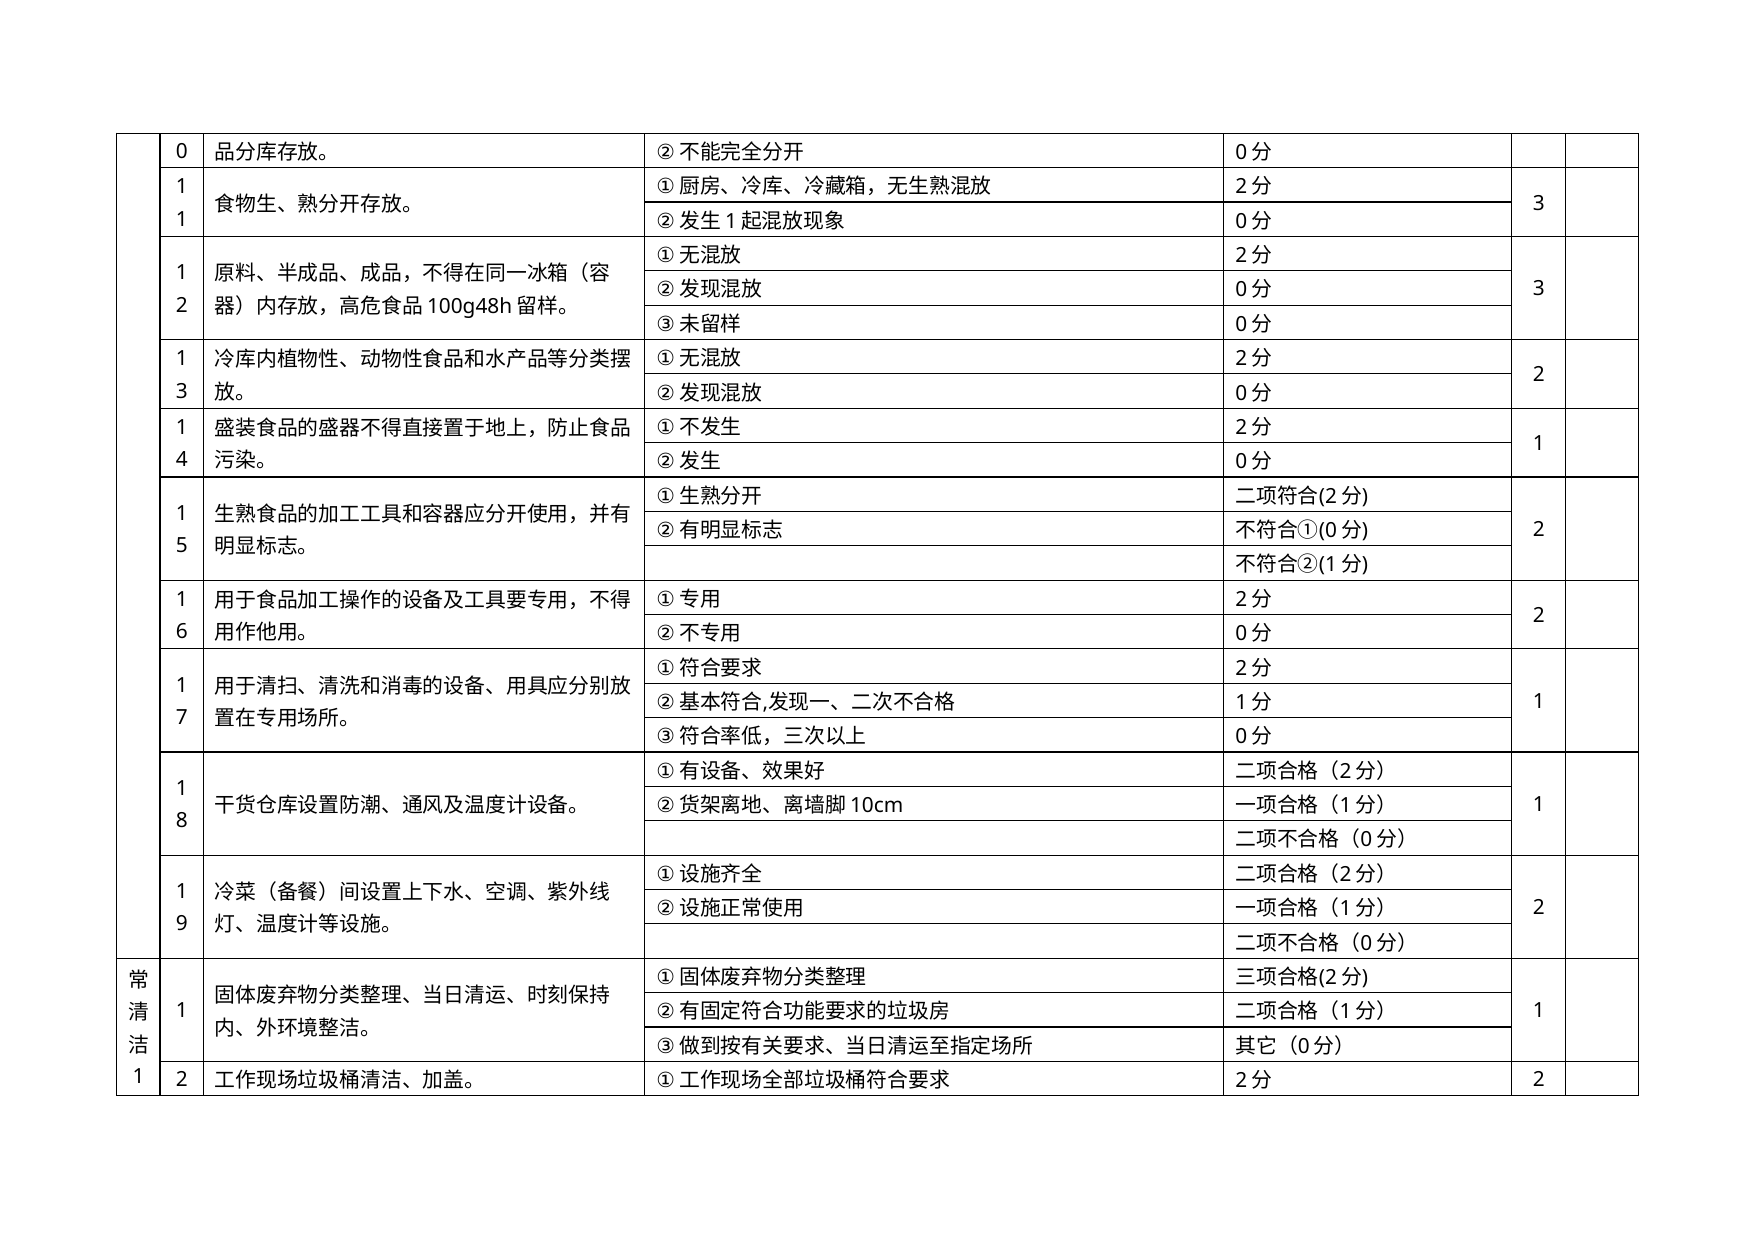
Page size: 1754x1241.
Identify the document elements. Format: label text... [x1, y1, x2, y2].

table_cell 不符合①(0分) [1224, 512, 1511, 545]
table_cell ②不专用 [645, 615, 1223, 648]
table_cell ③符合率低，三次以上 [645, 718, 1223, 751]
table_cell 食物生、熟分开存放。 [204, 168, 644, 236]
table_cell 15 [161, 478, 203, 579]
table_cell [1566, 649, 1638, 751]
table_cell [1566, 134, 1638, 167]
table_cell 2分 [1224, 649, 1511, 683]
table_cell ①生熟分开 [645, 478, 1223, 511]
table_cell 1 [1512, 753, 1565, 854]
table_cell ①有设备、效果好 [645, 753, 1223, 786]
table_cell [1566, 856, 1638, 958]
table_cell 二项合格（2分） [1224, 753, 1511, 786]
table_cell 生熟食品的加工工具和容器应分开使用，并有明显标志。 [204, 478, 644, 579]
table_cell 3 [1512, 237, 1565, 339]
table_cell [1566, 959, 1638, 1061]
table_cell 用于清扫、清洗和消毒的设备、用具应分别放置在专用场所。 [204, 649, 644, 751]
table_cell ①无混放 [645, 237, 1223, 270]
table_cell ①无混放 [645, 340, 1223, 373]
table_cell ①固体废弃物分类整理 [645, 959, 1223, 992]
table_cell 12 [161, 237, 203, 339]
table_cell 二项不合格（0分） [1224, 924, 1511, 958]
table_cell 1 [1512, 959, 1565, 1061]
table_cell 1分 [1224, 684, 1511, 717]
table_cell 不符合②(1分) [1224, 546, 1511, 579]
table_cell ①工作现场全部垃圾桶符合要求 [645, 1062, 1223, 1095]
table_cell [645, 821, 1223, 854]
table_cell 1 [161, 959, 203, 1061]
table_cell 常清洁17 [117, 959, 159, 1095]
table_cell 2分 [1224, 581, 1511, 614]
table_cell [1566, 168, 1638, 236]
table_cell 2分 [1224, 168, 1511, 201]
table_cell 11 [161, 168, 203, 236]
table_cell 0分 [1224, 615, 1511, 648]
table_cell 0分 [1224, 443, 1511, 476]
table_cell 干货仓库设置防潮、通风及温度计设备。 [204, 753, 644, 854]
table_cell 0分 [1224, 134, 1511, 167]
table_cell ②发生 [645, 443, 1223, 476]
table_cell ②有固定符合功能要求的垃圾房 [645, 993, 1223, 1026]
table_cell 固体废弃物分类整理、当日清运、时刻保持内、外环境整洁。 [204, 959, 644, 1061]
table_cell 2 [1512, 340, 1565, 408]
table_cell ②发现混放 [645, 271, 1223, 304]
table_cell 13 [161, 340, 203, 408]
table_cell ②设施正常使用 [645, 890, 1223, 923]
table_cell 用于食品加工操作的设备及工具要专用，不得用作他用。 [204, 581, 644, 648]
table_cell 2 [1512, 856, 1565, 958]
table_cell 原料、半成品、成品，不得在同一冰箱（容器）内存放，高危食品100g48h留样。 [204, 237, 644, 339]
table_cell 3 [1512, 168, 1565, 236]
table_cell [1566, 478, 1638, 579]
table_cell ①专用 [645, 581, 1223, 614]
table_cell 工作现场垃圾桶清洁、加盖。 [204, 1062, 644, 1095]
table_cell 14 [161, 409, 203, 476]
table_cell 0分 [1224, 306, 1511, 339]
table_cell 2 [1512, 478, 1565, 579]
table_cell 0分 [1224, 271, 1511, 304]
table_cell ③做到按有关要求、当日清运至指定场所 [645, 1028, 1223, 1061]
table_cell 0分 [1224, 718, 1511, 751]
table_cell [1566, 237, 1638, 339]
table_cell 17 [161, 649, 203, 751]
table_cell 2分 [1224, 340, 1511, 373]
table_cell ②不能完全分开 [645, 134, 1223, 167]
table_cell 2分 [1224, 1062, 1511, 1095]
table_cell 其它（0分） [1224, 1028, 1511, 1061]
table_cell ②发生1起混放现象 [645, 203, 1223, 236]
table_cell 1 [1512, 409, 1565, 476]
table_cell [1566, 340, 1638, 408]
table_cell [1566, 409, 1638, 476]
table_cell 冷菜（备餐）间设置上下水、空调、紫外线灯、温度计等设施。 [204, 856, 644, 958]
table_cell 2 [161, 1062, 203, 1095]
table_cell ③未留样 [645, 306, 1223, 339]
table_cell ①设施齐全 [645, 856, 1223, 889]
table_cell 2分 [1224, 409, 1511, 442]
table_cell 16 [161, 581, 203, 648]
table_cell 三项合格(2分) [1224, 959, 1511, 992]
table_cell ②基本符合,发现一、二次不合格 [645, 684, 1223, 717]
table_cell 2 [1512, 1062, 1565, 1095]
table_cell ②货架离地、离墙脚10cm [645, 787, 1223, 820]
table_cell 二项符合(2分) [1224, 478, 1511, 511]
table_cell ①厨房、冷库、冷藏箱，无生熟混放 [645, 168, 1223, 201]
table_cell 19 [161, 856, 203, 958]
table_cell ②发现混放 [645, 374, 1223, 408]
table_cell [645, 546, 1223, 579]
table_cell 冷库内植物性、动物性食品和水产品等分类摆放。 [204, 340, 644, 408]
table_cell 二项合格（1分） [1224, 993, 1511, 1026]
table_cell 18 [161, 753, 203, 854]
table_cell 2分 [1224, 237, 1511, 270]
table_cell 一项合格（1分） [1224, 787, 1511, 820]
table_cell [204, 134, 644, 167]
table_cell 二项不合格（0分） [1224, 821, 1511, 854]
table_cell [1566, 1062, 1638, 1095]
table_cell 2 [1512, 581, 1565, 648]
table_cell 0分 [1224, 374, 1511, 408]
table_cell 1 [1512, 134, 1565, 167]
table_cell 1 [1512, 649, 1565, 751]
table_cell 一项合格（1分） [1224, 890, 1511, 923]
table_cell [645, 924, 1223, 958]
table_cell 二项合格（2分） [1224, 856, 1511, 889]
table_cell ①不发生 [645, 409, 1223, 442]
table_cell 盛装食品的盛器不得直接置于地上，防止食品污染。 [204, 409, 644, 476]
table_cell ①符合要求 [645, 649, 1223, 683]
table_cell [1566, 581, 1638, 648]
table_cell 10 [161, 134, 203, 167]
table_cell ②有明显标志 [645, 512, 1223, 545]
table_cell 0分 [1224, 203, 1511, 236]
table_cell [1566, 753, 1638, 854]
